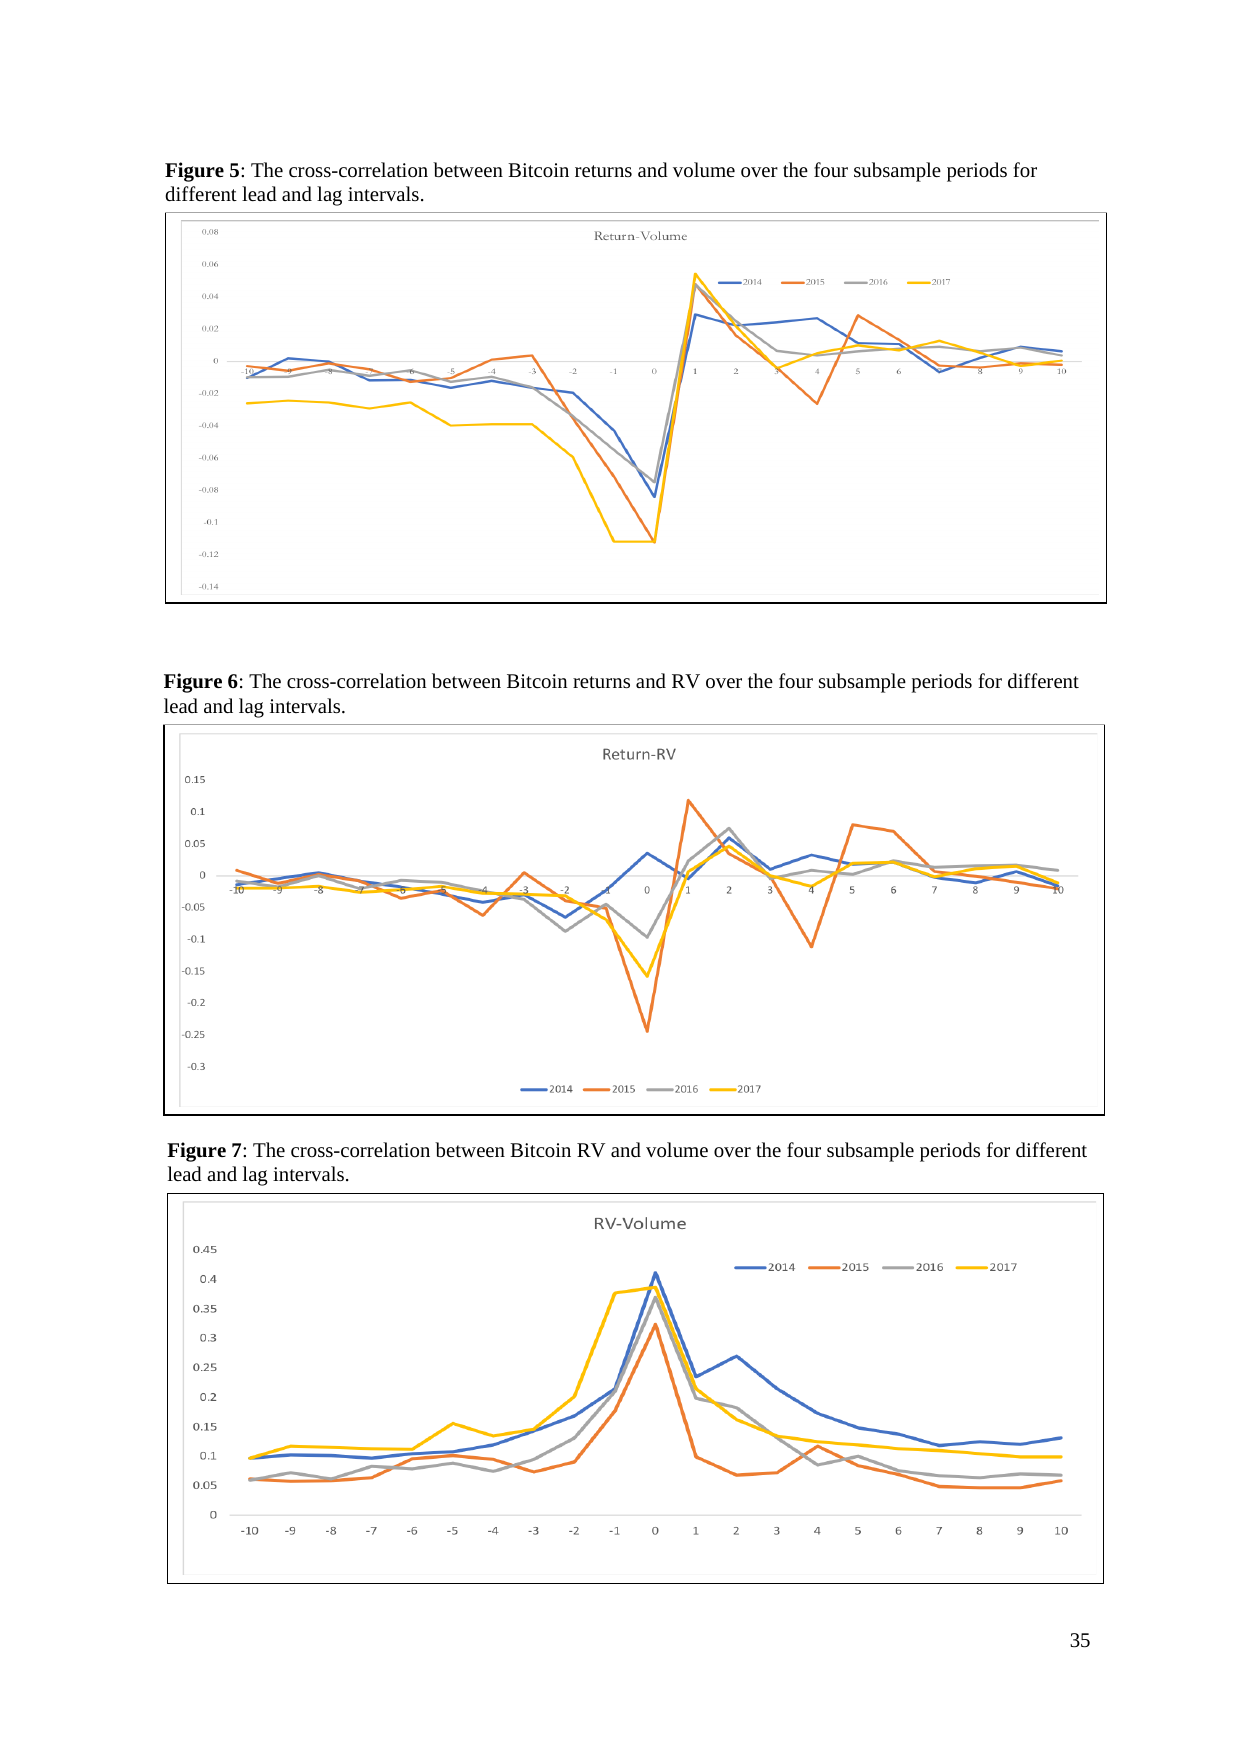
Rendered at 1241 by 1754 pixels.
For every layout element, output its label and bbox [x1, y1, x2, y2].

picture [182, 1200, 1097, 1575]
picture [180, 220, 1099, 595]
picture [178, 732, 1098, 1107]
